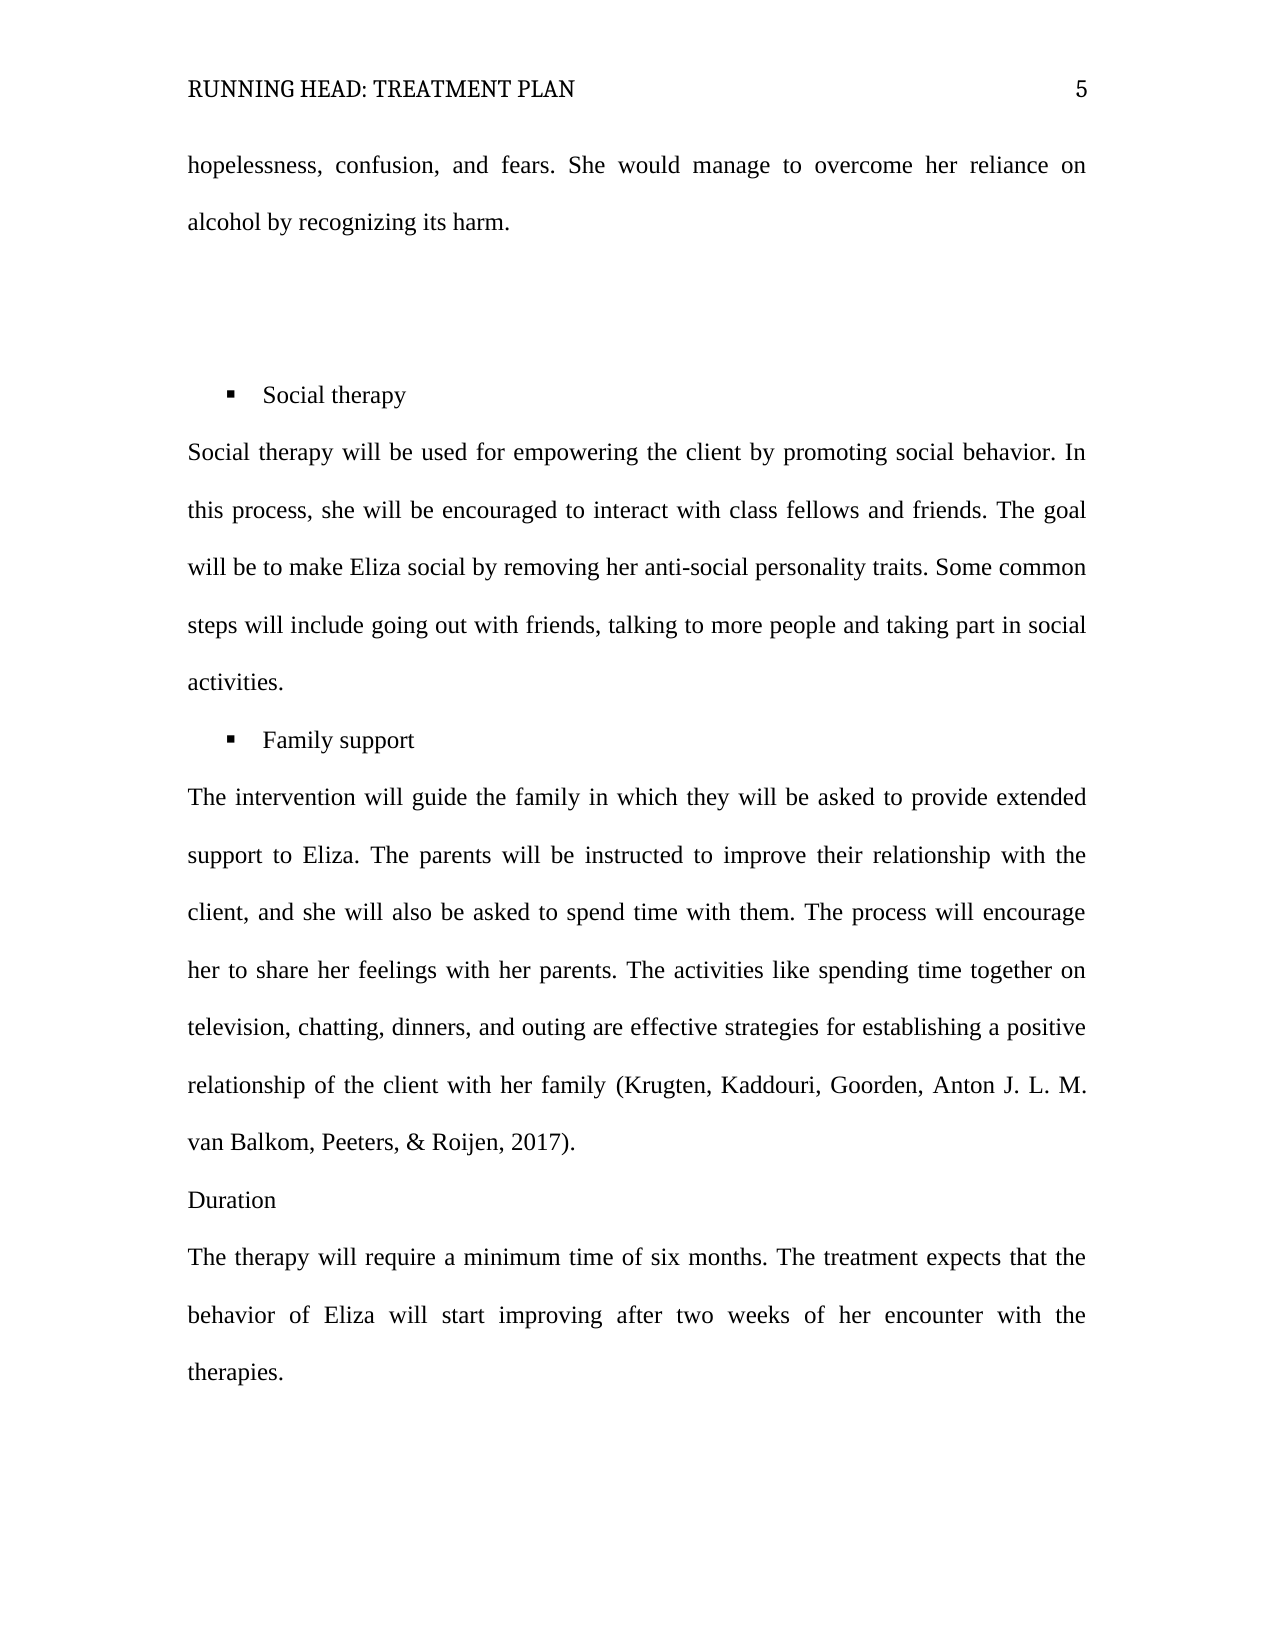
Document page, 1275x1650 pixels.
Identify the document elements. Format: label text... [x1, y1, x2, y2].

text Social therapy will be used for empowering the client by promoting social behavior. In this process, she will be encouraged to interact with class fellows and friends. The goal will be to make Eliza social by removing her anti-social personality traits. Some common steps will include going out with friends, talking to more people and taking part in social activities. [187, 437, 1087, 696]
text The therapy will require a minimum time of six months. The treatment expects that the behavior of Eliza will start improving after two weeks of her encounter with the therapies. [187, 1242, 1087, 1386]
list Social therapy [225, 380, 1087, 409]
text Duration [187, 1185, 1087, 1214]
list Family support [225, 725, 1087, 754]
text The intervention will guide the family in which they will be asked to provide extended support to Eliza. The parents will be instructed to improve their relationship with the client, and she will also be asked to spend time with them. The process will encourage her to share her feelings with her parents. The activities like spending time together on television, chatting, dinners, and outing are effective strategies for establishing a positive relationship of the client with her family . [187, 782, 1087, 1156]
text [187, 150, 1087, 236]
